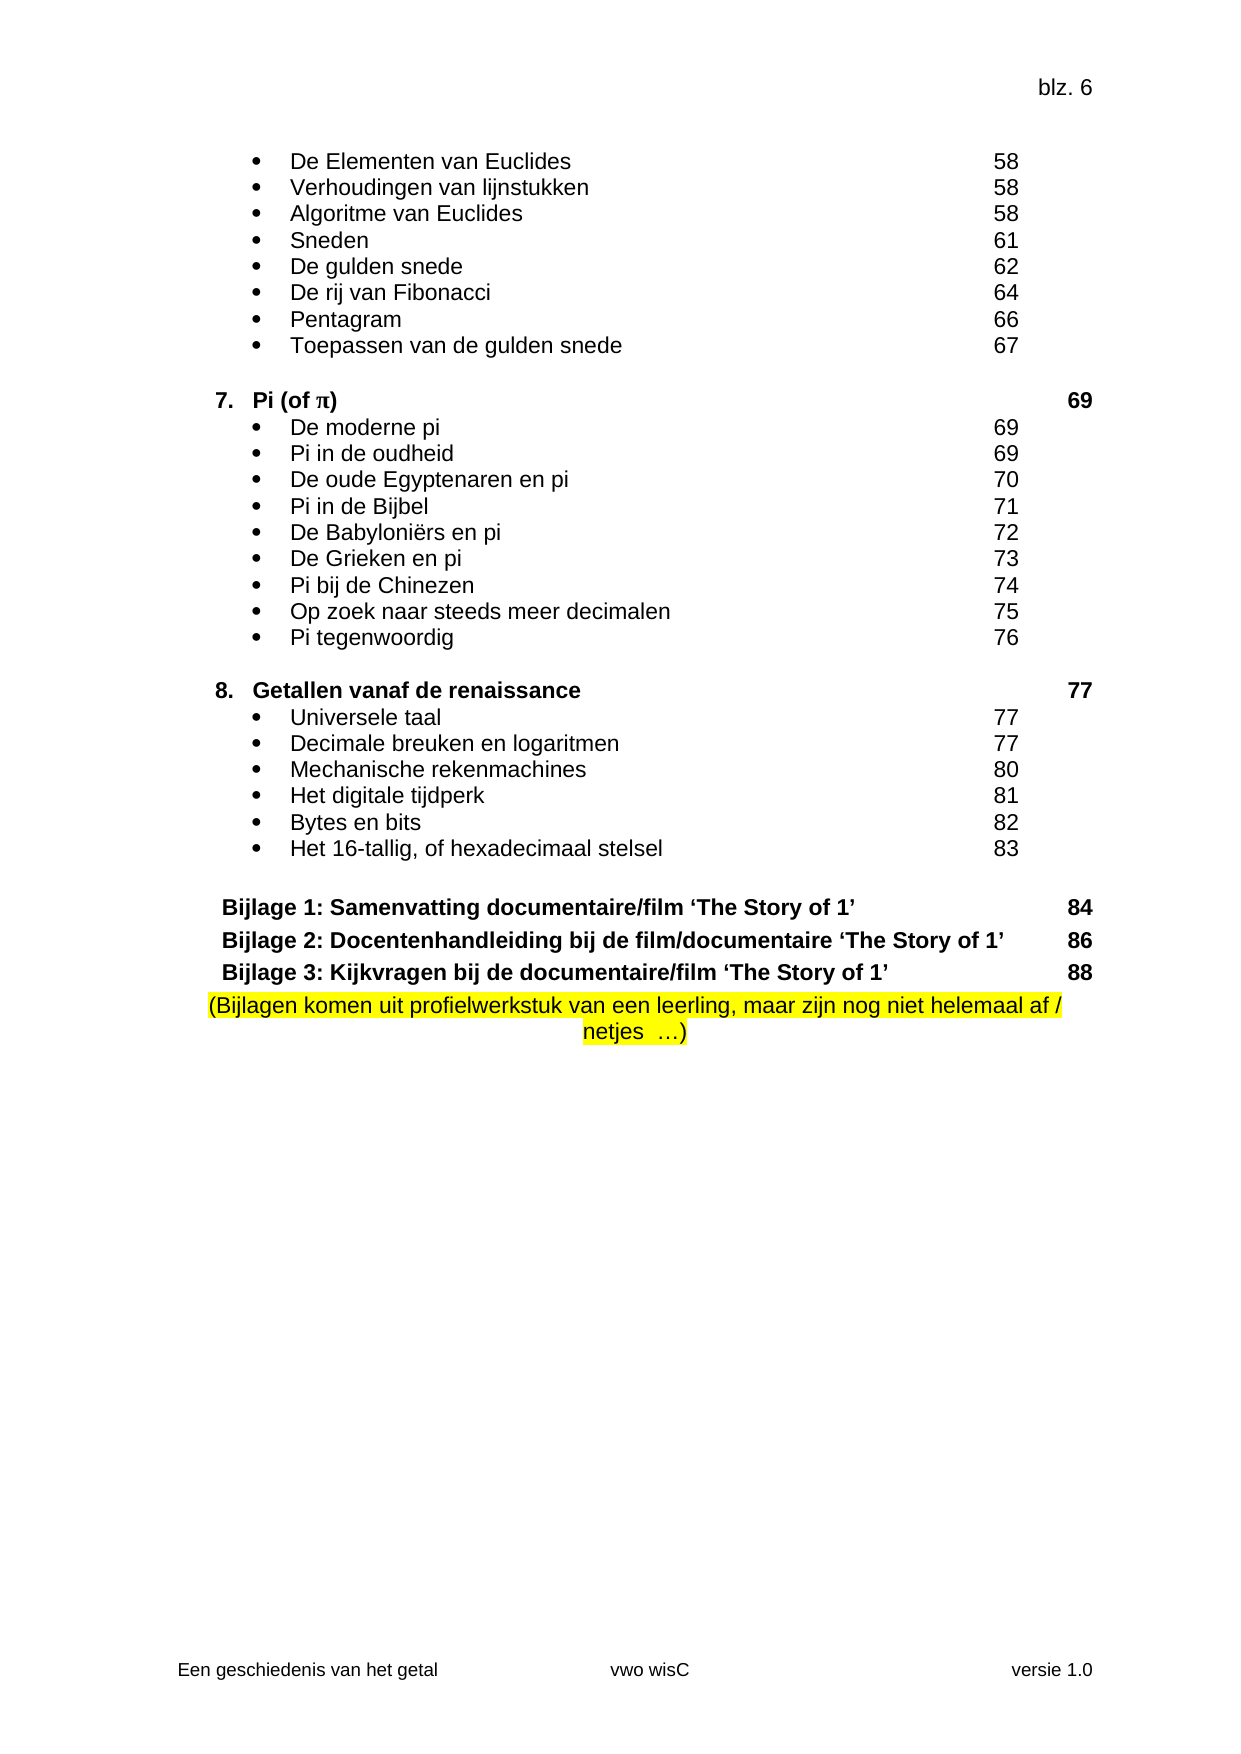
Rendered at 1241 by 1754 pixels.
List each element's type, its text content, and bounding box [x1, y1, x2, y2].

list De Grieken en pi 73 [252, 545, 1093, 572]
list De gulden snede 62 [252, 253, 1093, 279]
list De oude Egyptenaren en pi 70 [252, 466, 1093, 493]
list Pi in de oudheid 69 [252, 440, 1093, 466]
text Bijlage 1: Samenvatting documentaire/film ‘The Story of 1’ 84 [177, 894, 1093, 921]
list Bytes en bits 82 [252, 809, 1093, 835]
list Pi (of π) 69 [215, 385, 1093, 413]
list Getallen vanaf de renaissance 77 [215, 677, 1093, 703]
list Op zoek naar steeds meer decimalen 75 [252, 598, 1093, 624]
list Algoritme van Euclides 58 [252, 200, 1093, 227]
text Bijlage 2: Docentenhandleiding bij de film/documentaire ‘The Story of 1’ 86 [177, 927, 1093, 953]
list De moderne pi 69 [252, 413, 1093, 440]
list Sneden 61 [252, 227, 1093, 253]
list De Babyloniërs en pi 72 [252, 519, 1093, 545]
list Pi in de Bijbel 71 [252, 493, 1093, 519]
list Pi tegenwoordig 76 [252, 624, 1093, 651]
list Pentagram 66 [252, 306, 1093, 332]
list Het 16-tallig, of hexadecimaal stelsel 83 [252, 835, 1093, 862]
list De rij van Fibonacci 64 [252, 279, 1093, 306]
list De Elementen van Euclides 58 [252, 148, 1093, 174]
list Decimale breuken en logaritmen 77 [252, 730, 1093, 756]
list Toepassen van de gulden snede 67 [252, 332, 1093, 358]
text (Bijlagen komen uit profielwerkstuk van een leerling, maar zijn nog niet helemaal af / netjes …) [687, 992, 1093, 1045]
text Bijlage 3: Kijkvragen bij de documentaire/film ‘The Story of 1’ 88 [177, 959, 1093, 986]
list Het digitale tijdperk 81 [252, 782, 1093, 809]
list Mechanische rekenmachines 80 [252, 756, 1093, 782]
text (Bijlagen komen uit profielwerkstuk van een leerling, maar zijn nog niet helemaal af / netjes …) [177, 992, 583, 1045]
list Verhoudingen van lijnstukken 58 [252, 174, 1093, 200]
list Universele taal 77 [252, 703, 1093, 730]
list Pi bij de Chinezen 74 [252, 572, 1093, 598]
